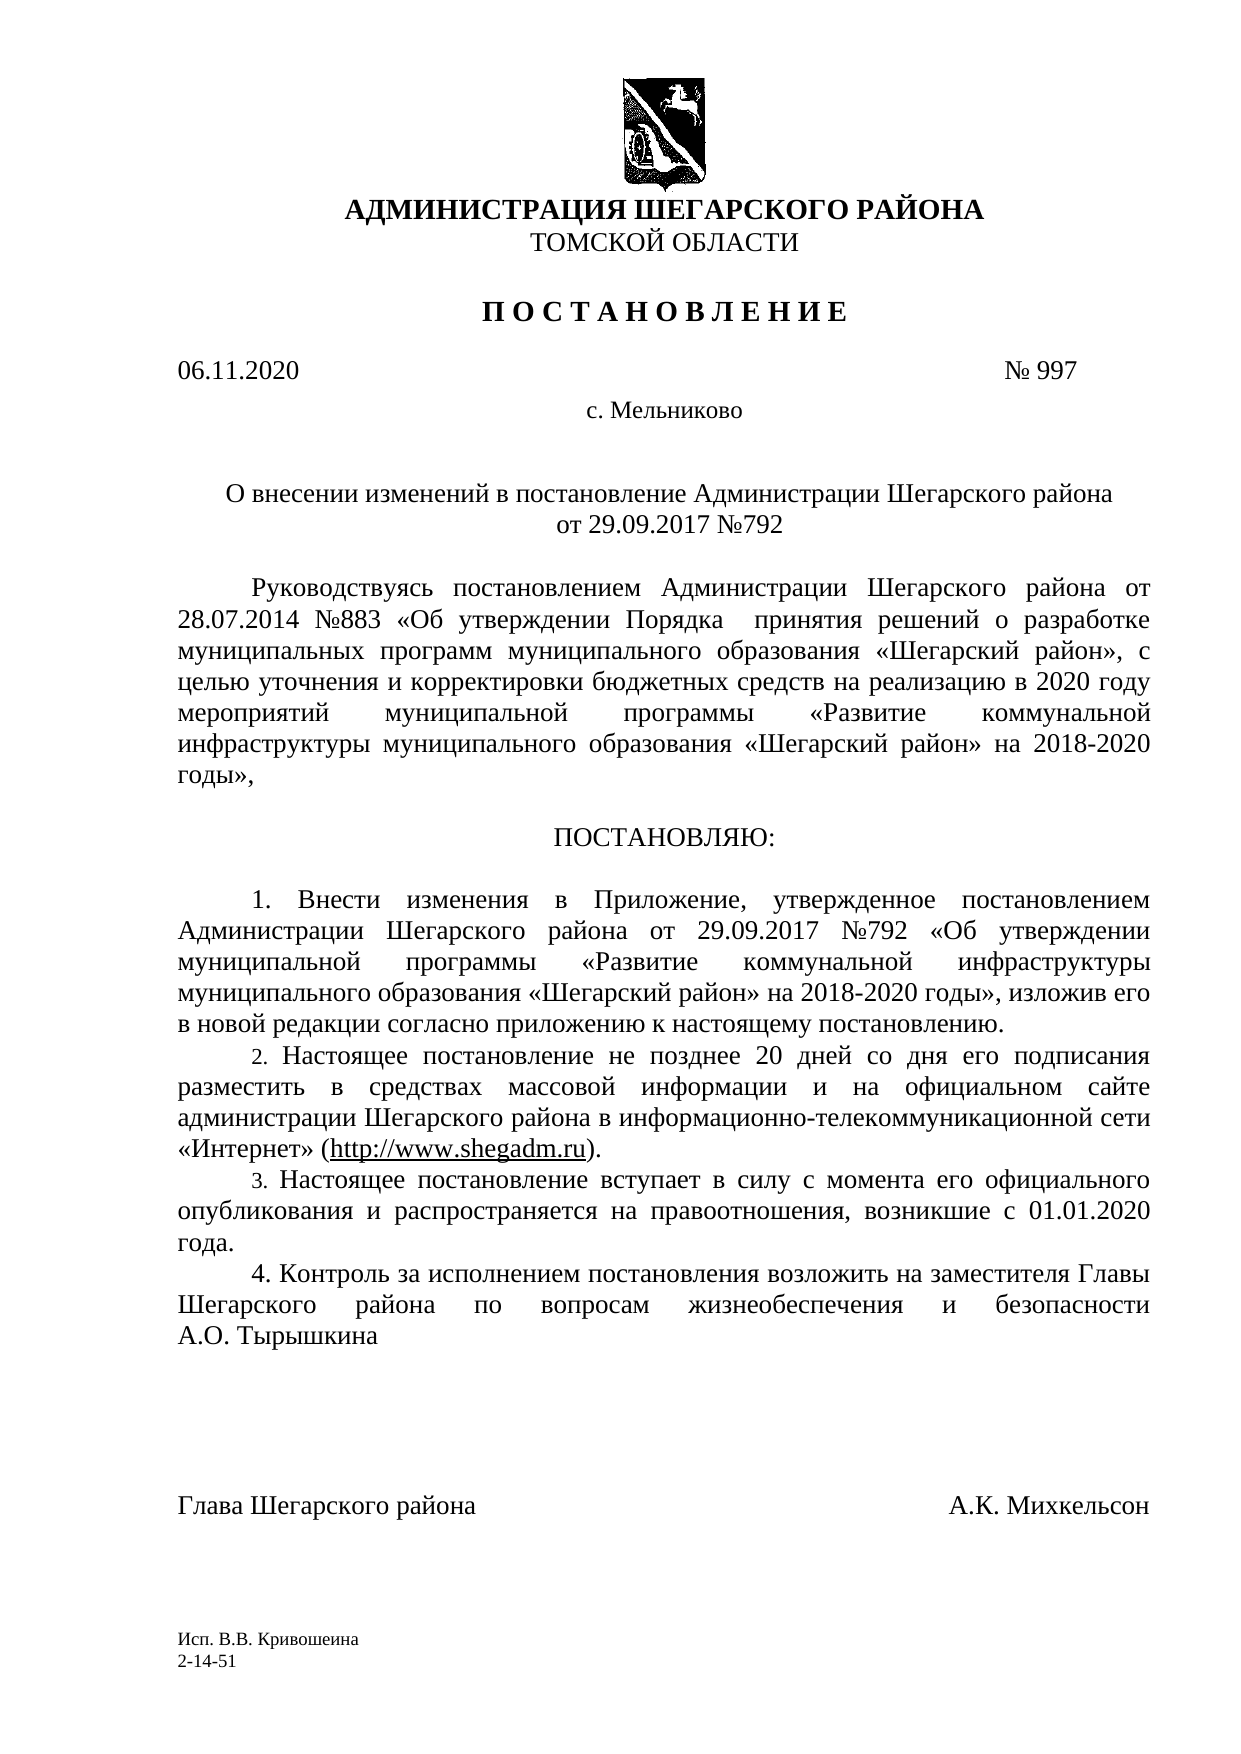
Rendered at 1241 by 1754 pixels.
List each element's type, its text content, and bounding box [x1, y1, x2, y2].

text с. Мельниково [177, 395, 1152, 424]
text Глава Шегарского района А.К. Михкельсон [177, 1489, 1152, 1520]
text 2-14-51 [177, 1649, 1152, 1671]
text Руководствуясь постановлением Администрации Шегарского района от 28.07.2014 №883 «Об утверждении Порядка принятия решений о разработке муниципальных программ муниципального образования «Шегарский район», с целью уточнения и корректировки бюджетных средств на реализацию в 2020 году мероприятий муниципальной программы «Развитие коммунальной инфраструктуры муниципального образования «Шегарский район» на 2018-2020 годы», [177, 572, 1152, 789]
text Исп. В.В. Кривошеина [177, 1628, 1152, 1649]
text 06.11.2020 № 997 [177, 354, 1152, 385]
text 1. Внести изменения в Приложение, утвержденное постановлением Администрации Шегарского района от 29.09.2017 №792 «Об утверждении муниципальной программы «Развитие коммунальной инфраструктуры муниципального образования «Шегарский район» на 2018-2020 годы», изложив его в новой редакции согласно приложению к настоящему постановлению. [177, 883, 1152, 1039]
text ТОМСКОЙ ОБЛАСТИ [177, 226, 1152, 257]
table_header О внесении изменений в постановление Администрации Шегарского района от 29.09.2017 №792 [167, 477, 1173, 539]
text ПОСТАНОВЛЯЮ: [177, 821, 1152, 852]
picture [622, 78, 707, 193]
text П О С Т А Н О В Л Е Н И Е [177, 294, 1152, 328]
text 2. Настоящее постановление не позднее 20 дней со дня его подписания разместить в средствах массовой информации и на официальном сайте администрации Шегарского района в информационно-телекоммуникационной сети «Интернет» (http://www.shegadm.ru). [177, 1039, 1152, 1163]
text 4. Контроль за исполнением постановления возложить на заместителя Главы Шегарского района по вопросам жизнеобеспечения и безопасности А.О. Тырышкина [177, 1257, 1152, 1350]
text АДМИНИСТРАЦИЯ ШЕГАРСКОГО РАЙОНА [177, 192, 1152, 226]
text 3. Настоящее постановление вступает в силу с момента его официального опубликования и распространяется на правоотношения, возникшие с 01.01.2020 года. [177, 1163, 1152, 1257]
